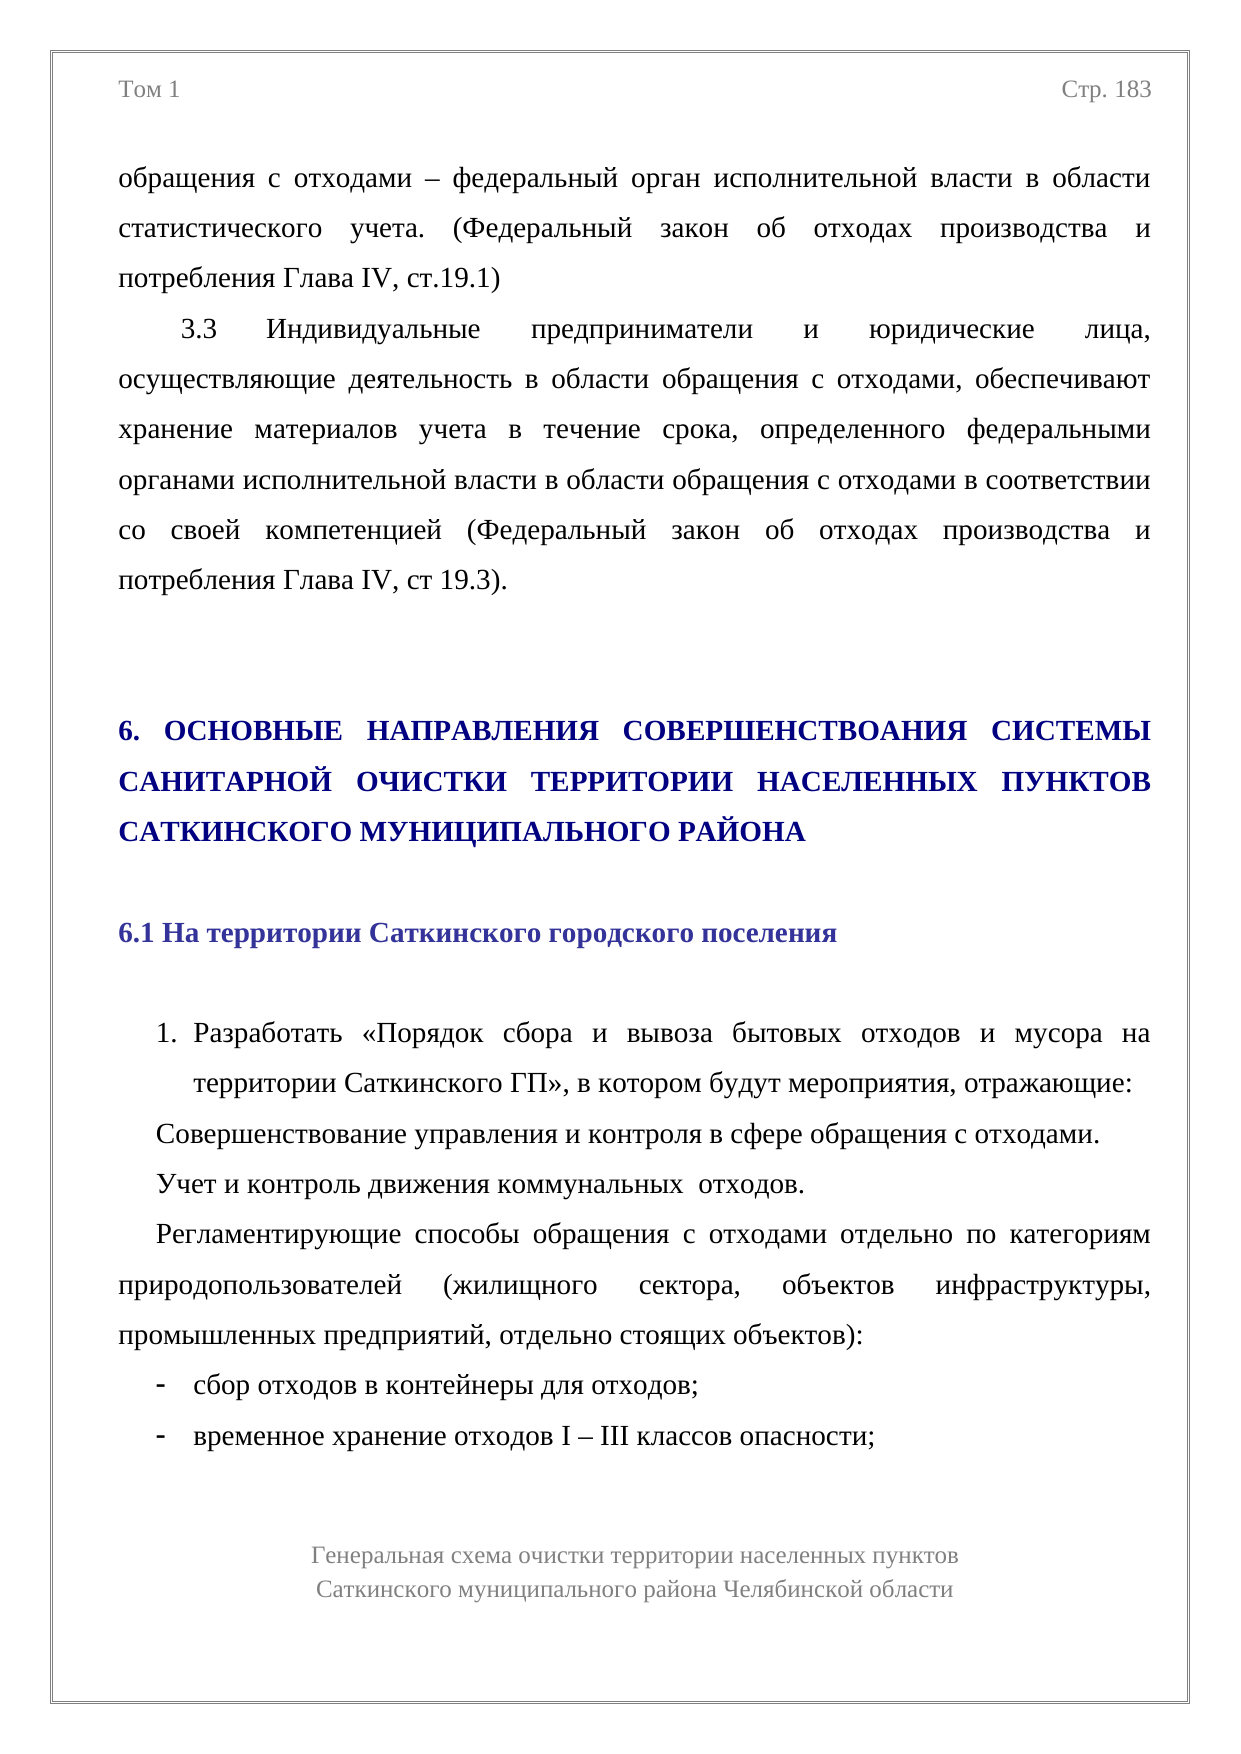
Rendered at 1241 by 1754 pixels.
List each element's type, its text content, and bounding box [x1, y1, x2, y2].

list Совершенствование управления и контроля в сфере обращения с отходами. [118, 1116, 1152, 1149]
list Регламентирующие способы обращения с отходами отдельно по категориям природопользователей (жилищного сектора, объектов инфраструктуры, промышленных предприятий, отдельно стоящих объектов): [118, 1217, 1152, 1351]
text 6. ОСНОВНЫЕ НАПРАВЛЕНИЯ СОВЕРШЕНСТВОАНИЯ СИСТЕМЫ САНИТАРНОЙ ОЧИСТКИ ТЕРРИТОРИИ НАСЕЛЕННЫХ ПУНКТОВ САТКИНСКОГО МУНИЦИПАЛЬНОГО РАЙОНА [118, 713, 1152, 848]
list Разработать «Порядок сбора и вывоза бытовых отходов и мусора на территории Саткинского ГП», в котором будут мероприятия, отражающие: [156, 1015, 1152, 1099]
text 3.3 Индивидуальные предприниматели и юридические лица, осуществляющие деятельность в области обращения с отходами, обеспечивают хранение материалов учета в течение срока, определенного федеральными органами исполнительной власти в области обращения с отходами в соответствии со своей компетенцией (Федеральный закон об отходах производства и потребления Глава IV, ст 19.3). [118, 311, 1152, 596]
text 6.1 На территории Саткинского городского поселения [118, 915, 1152, 948]
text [118, 160, 1152, 294]
list Учет и контроль движения коммунальных отходов. [118, 1166, 1152, 1200]
list сбор отходов в контейнеры для отходов; [156, 1367, 1152, 1401]
list временное хранение отходов I – III классов опасности; [156, 1418, 1152, 1452]
